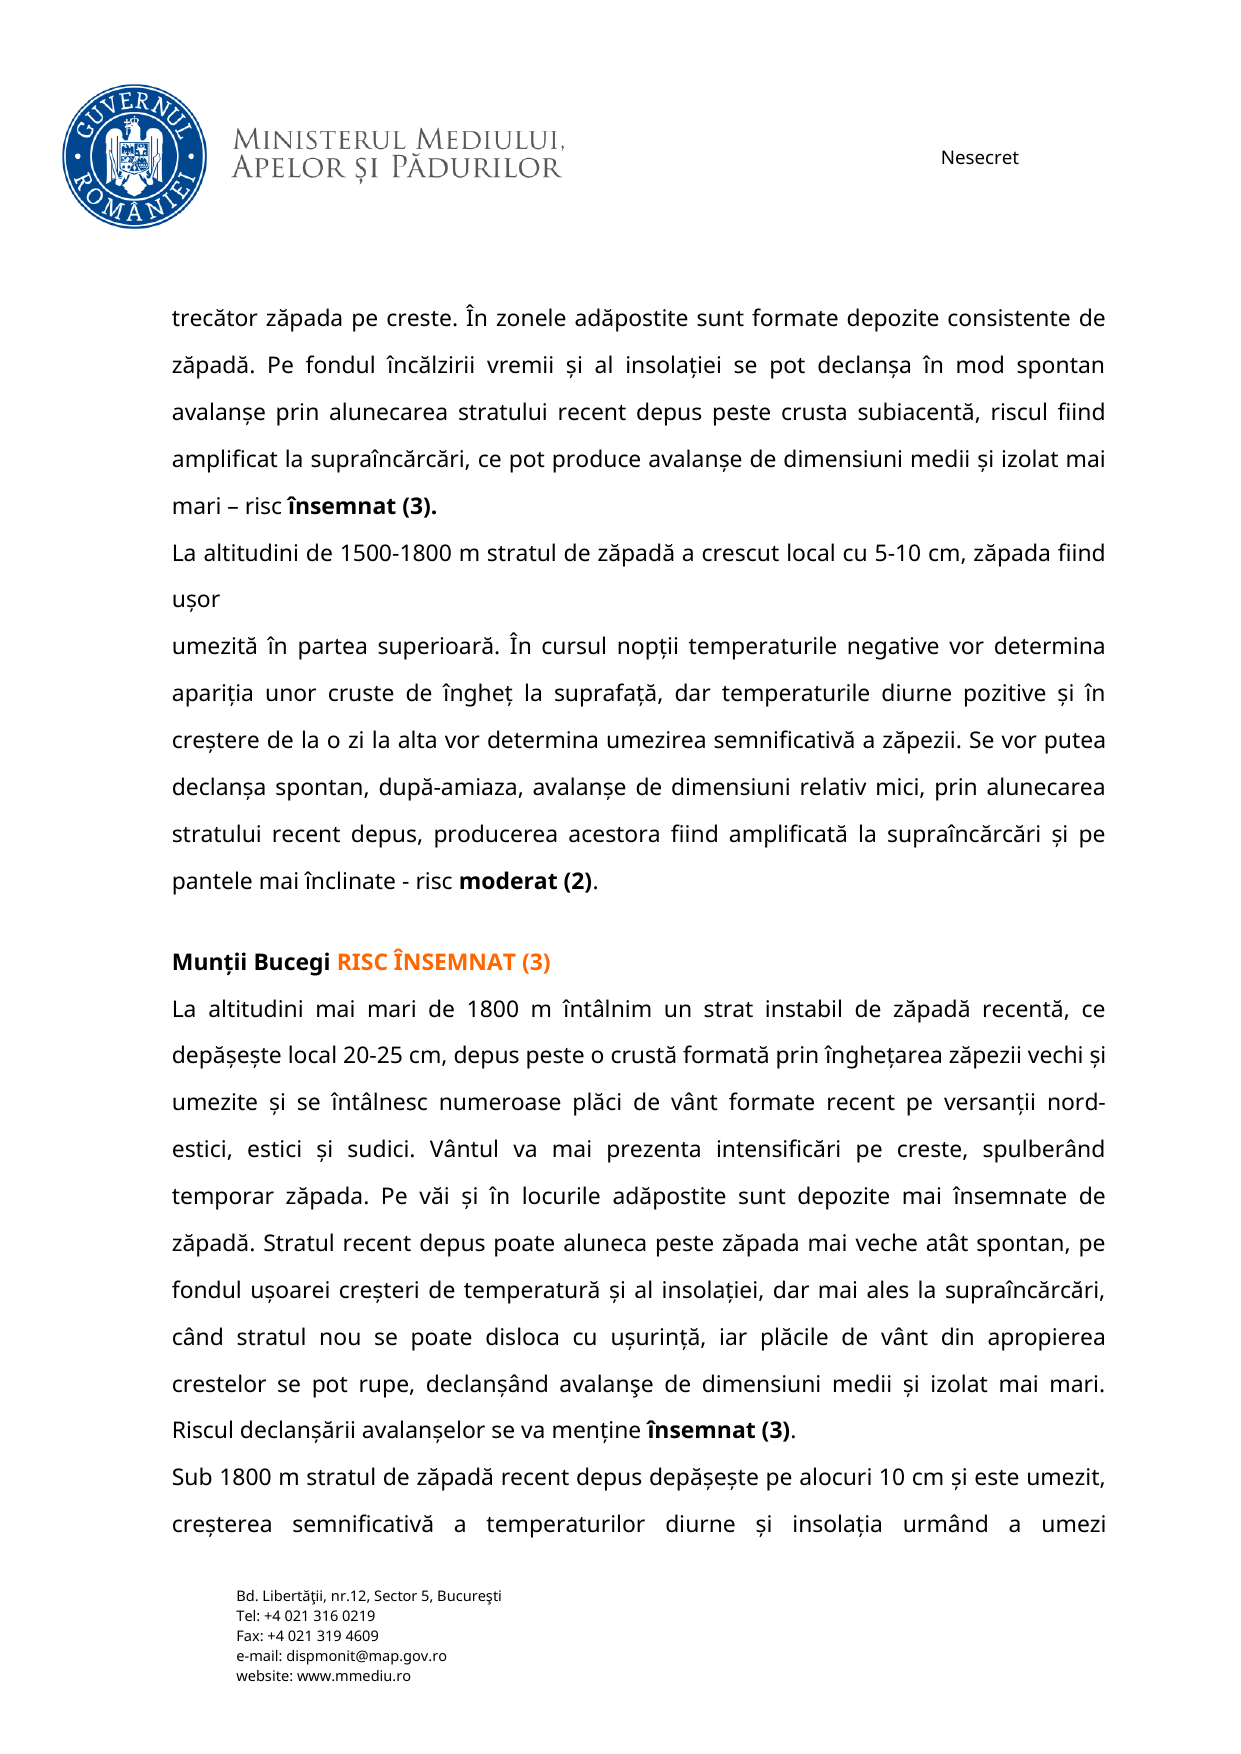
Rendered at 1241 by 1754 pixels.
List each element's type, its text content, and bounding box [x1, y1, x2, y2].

text La altitudini de 1500-1800 m stratul de zăpadă a crescut local cu 5-10 cm, zăpada fiind ușor [172, 537, 1107, 615]
text Munții Bucegi RISC ÎNSEMNAT (3) [172, 946, 1107, 977]
text La altitudini mai mari de 1800 m întâlnim un strat instabil de zăpadă recentă, ce depășește local 20-25 cm, depus peste o crustă formată prin înghețarea zăpezii vechi și umezite și se întâlnesc numeroase plăci de vânt formate recent pe versanții nord-estici, estici și sudici. Vântul va mai prezenta intensificări pe creste, spulberând temporar zăpada. Pe văi și în locurile adăpostite sunt depozite mai însemnate de zăpadă. Stratul recent depus poate aluneca peste zăpada mai veche atât spontan, pe fondul ușoarei creșteri de temperatură și al insolației, dar mai ales la supraîncărcări, când stratul nou se poate disloca cu ușurință, iar plăcile de vânt din apropierea crestelor se pot rupe, declanșând avalanşe de dimensiuni medii și izolat mai mari. Riscul declanșării avalanșelor se va menține însemnat (3). [172, 992, 1107, 1446]
text umezită în partea superioară. În cursul nopții temperaturile negative vor determina apariția unor cruste de îngheț la suprafață, dar temperaturile diurne pozitive și în creștere de la o zi la alta vor determina umezirea semnificativă a zăpezii. Se vor putea declanșa spontan, după-amiaza, avalanșe de dimensiuni relativ mici, prin alunecarea stratului recent depus, producerea acestora fiind amplificată la supraîncărcări și pe pantele mai înclinate - risc moderat (2). [172, 630, 1107, 896]
picture [59, 81, 590, 229]
